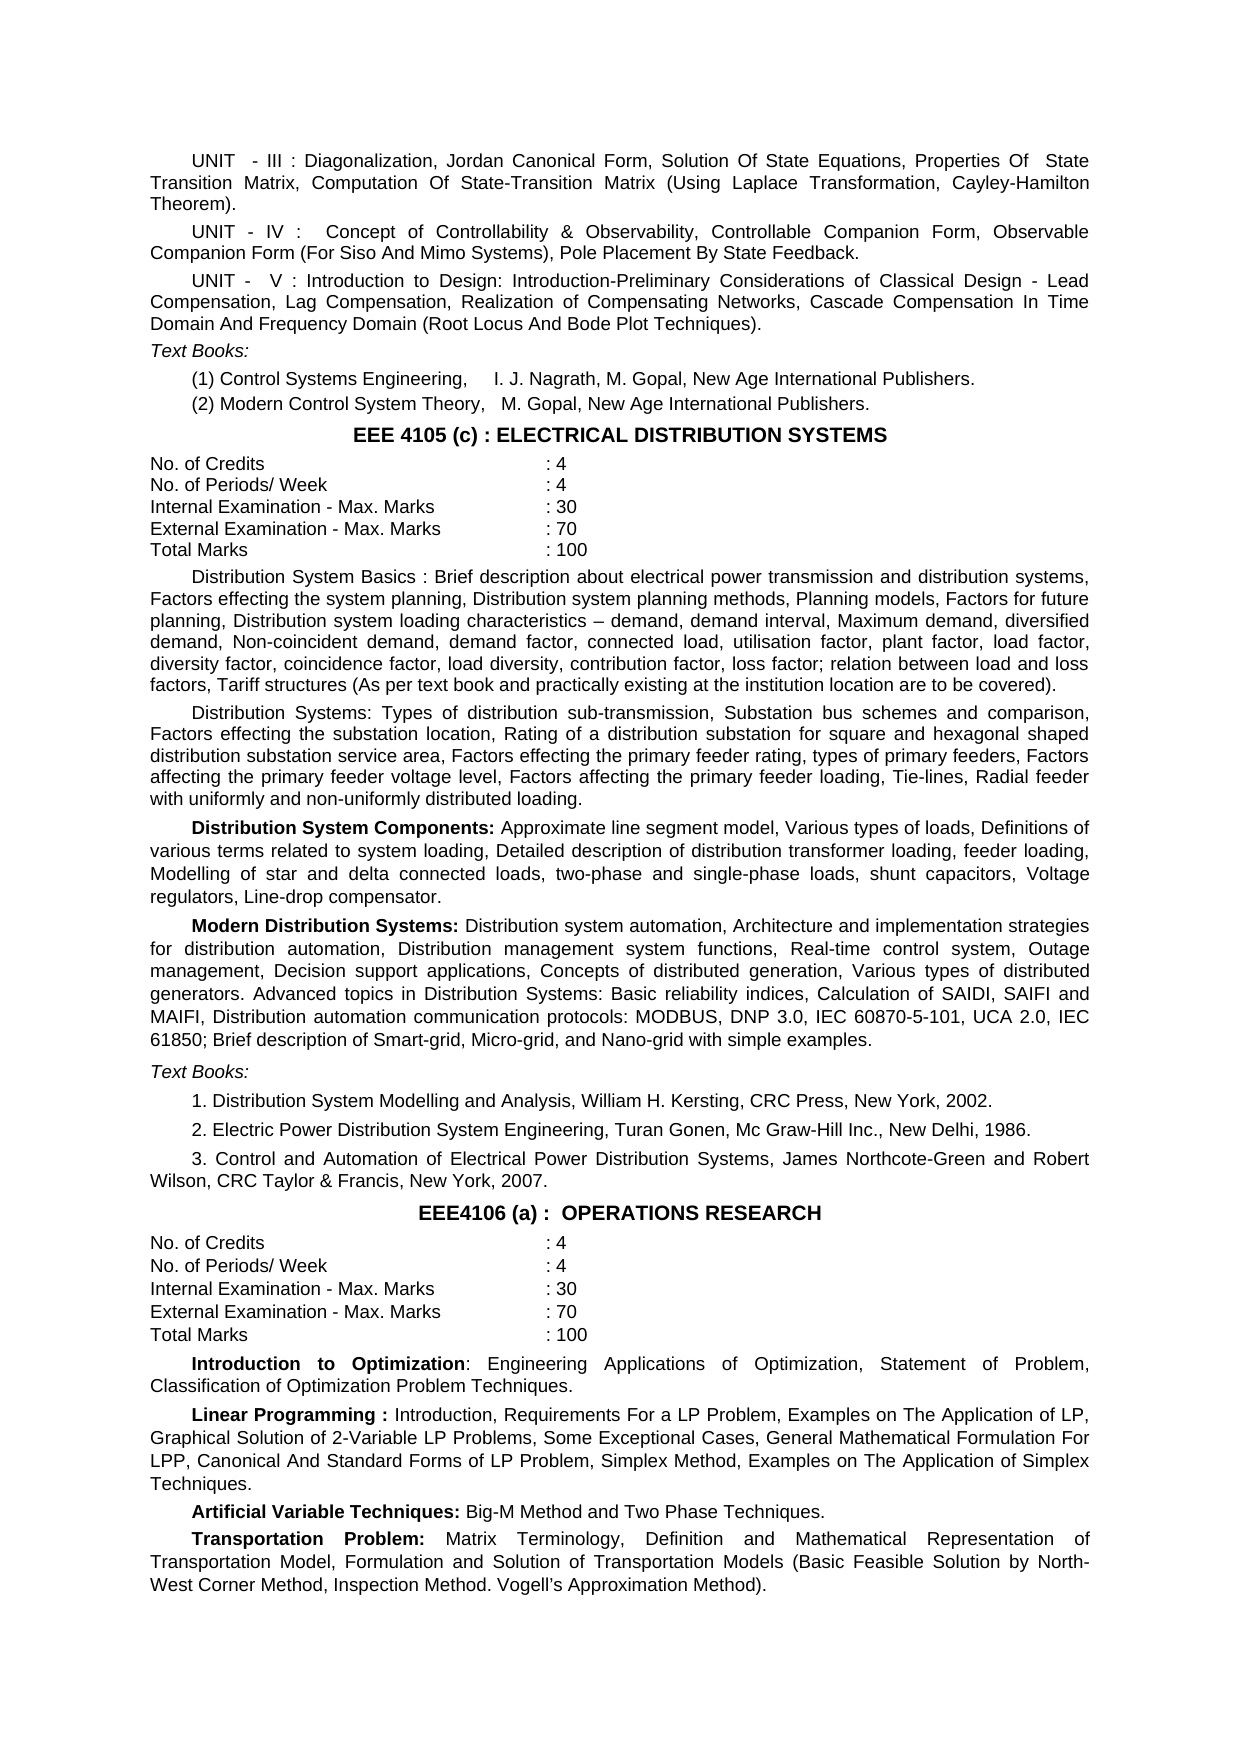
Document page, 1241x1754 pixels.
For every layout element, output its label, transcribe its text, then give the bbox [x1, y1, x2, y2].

text Distribution Systems: Types of distribution sub-transmission, Substation bus schemes and comparison, Factors effecting the substation location, Rating of a distribution substation for square and hexagonal shaped distribution substation service area, Factors effecting the primary feeder rating, types of primary feeders, Factors affecting the primary feeder voltage level, Factors affecting the primary feeder loading, Tie-lines, Radial feeder with uniformly and non-uniformly distributed loading. [150, 702, 1090, 809]
text Total Marks : 100 [150, 1322, 1090, 1345]
text 2. Electric Power Distribution System Engineering, Turan Gonen, Mc Graw-Hill Inc., New Delhi, 1986. [150, 1117, 1090, 1140]
text EEE 4105 (c) : ELECTRICAL DISTRIBUTION SYSTEMS [150, 423, 1090, 447]
text No. of Credits : 4 [150, 1231, 1090, 1253]
text Text Books: [150, 1059, 1090, 1082]
text Total Marks : 100 [150, 539, 1090, 560]
text 1. Distribution System Modelling and Analysis, William H. Kersting, CRC Press, New York, 2002. [150, 1088, 1090, 1111]
text 3. Control and Automation of Electrical Power Distribution Systems, James Northcote-Green and Robert Wilson, CRC Taylor & Francis, New York, 2007. [150, 1146, 1090, 1192]
text Distribution System Components: Approximate line segment model, Various types of loads, Definitions of various terms related to system loading, Detailed description of distribution transformer loading, feeder loading, Modelling of star and delta connected loads, two-phase and single-phase loads, shunt capacitors, Voltage regulators, Line-drop compensator. [150, 815, 1090, 907]
text UNIT - V : Introduction to Design: Introduction-Preliminary Considerations of Classical Design - Lead Compensation, Lag Compensation, Realization of Compensating Networks, Cascade Compensation In Time Domain And Frequency Domain (Root Locus And Bode Plot Techniques). [150, 270, 1090, 334]
text UNIT - IV : Concept of Controllability & Observability, Controllable Companion Form, Observable Companion Form (For Siso And Mimo Systems), Pole Placement By State Feedback. [150, 221, 1090, 264]
text External Examination - Max. Marks : 70 [150, 517, 1090, 539]
text Artificial Variable Techniques: Big-M Method and Two Phase Techniques. [150, 1499, 1090, 1522]
text UNIT - III : Diagonalization, Jordan Canonical Form, Solution Of State Equations, Properties Of State Transition Matrix, Computation Of State-Transition Matrix (Using Laplace Transformation, Cayley-Hamilton Theorem). [150, 150, 1090, 215]
text Text Books: [150, 340, 1090, 362]
text External Examination - Max. Marks : 70 [150, 1299, 1090, 1322]
text (1) Control Systems Engineering, I. J. Nagrath, M. Gopal, New Age International Publishers. [150, 368, 1090, 389]
text Internal Examination - Max. Marks : 30 [150, 1276, 1090, 1299]
text Distribution System Basics : Brief description about electrical power transmission and distribution systems, Factors effecting the system planning, Distribution system planning methods, Planning models, Factors for future planning, Distribution system loading characteristics – demand, demand interval, Maximum demand, diversified demand, Non-coincident demand, demand factor, connected load, utilisation factor, plant factor, load factor, diversity factor, coincidence factor, load diversity, contribution factor, loss factor; relation between load and loss factors, Tariff structures (As per text book and practically existing at the institution location are to be covered). [150, 566, 1090, 696]
text No. of Credits : 4 [150, 453, 1090, 474]
text Linear Programming : Introduction, Requirements For a LP Problem, Examples on The Application of LP, Graphical Solution of 2-Variable LP Problems, Some Exceptional Cases, General Mathematical Formulation For LPP, Canonical And Standard Forms of LP Problem, Simplex Method, Examples on The Application of Simplex Techniques. [150, 1403, 1090, 1494]
text EEE4106 (a) : OPERATIONS RESEARCH [150, 1201, 1090, 1224]
text No. of Periods/ Week : 4 [150, 474, 1090, 496]
text (2) Modern Control System Theory, M. Gopal, New Age International Publishers. [150, 392, 1090, 414]
text Modern Distribution Systems: Distribution system automation, Architecture and implementation strategies for distribution automation, Distribution management system functions, Real-time control system, Outage management, Decision support applications, Concepts of distributed generation, Various types of distributed generators. Advanced topics in Distribution Systems: Basic reliability indices, Calculation of SAIDI, SAIFI and MAIFI, Distribution automation communication protocols: MODBUS, DNP 3.0, IEC 60870-5-101, UCA 2.0, IEC 61850; Brief description of Smart-grid, Micro-grid, and Nano-grid with simple examples. [150, 913, 1090, 1051]
text Internal Examination - Max. Marks : 30 [150, 496, 1090, 517]
text Introduction to Optimization: Engineering Applications of Optimization, Statement of Problem, Classification of Optimization Problem Techniques. [150, 1351, 1090, 1397]
text Transportation Problem: Matrix Terminology, Definition and Mathematical Representation of Transportation Model, Formulation and Solution of Transportation Models (Basic Feasible Solution by North-West Corner Method, Inspection Method. Vogell’s Approximation Method). [150, 1527, 1090, 1596]
text No. of Periods/ Week : 4 [150, 1253, 1090, 1276]
